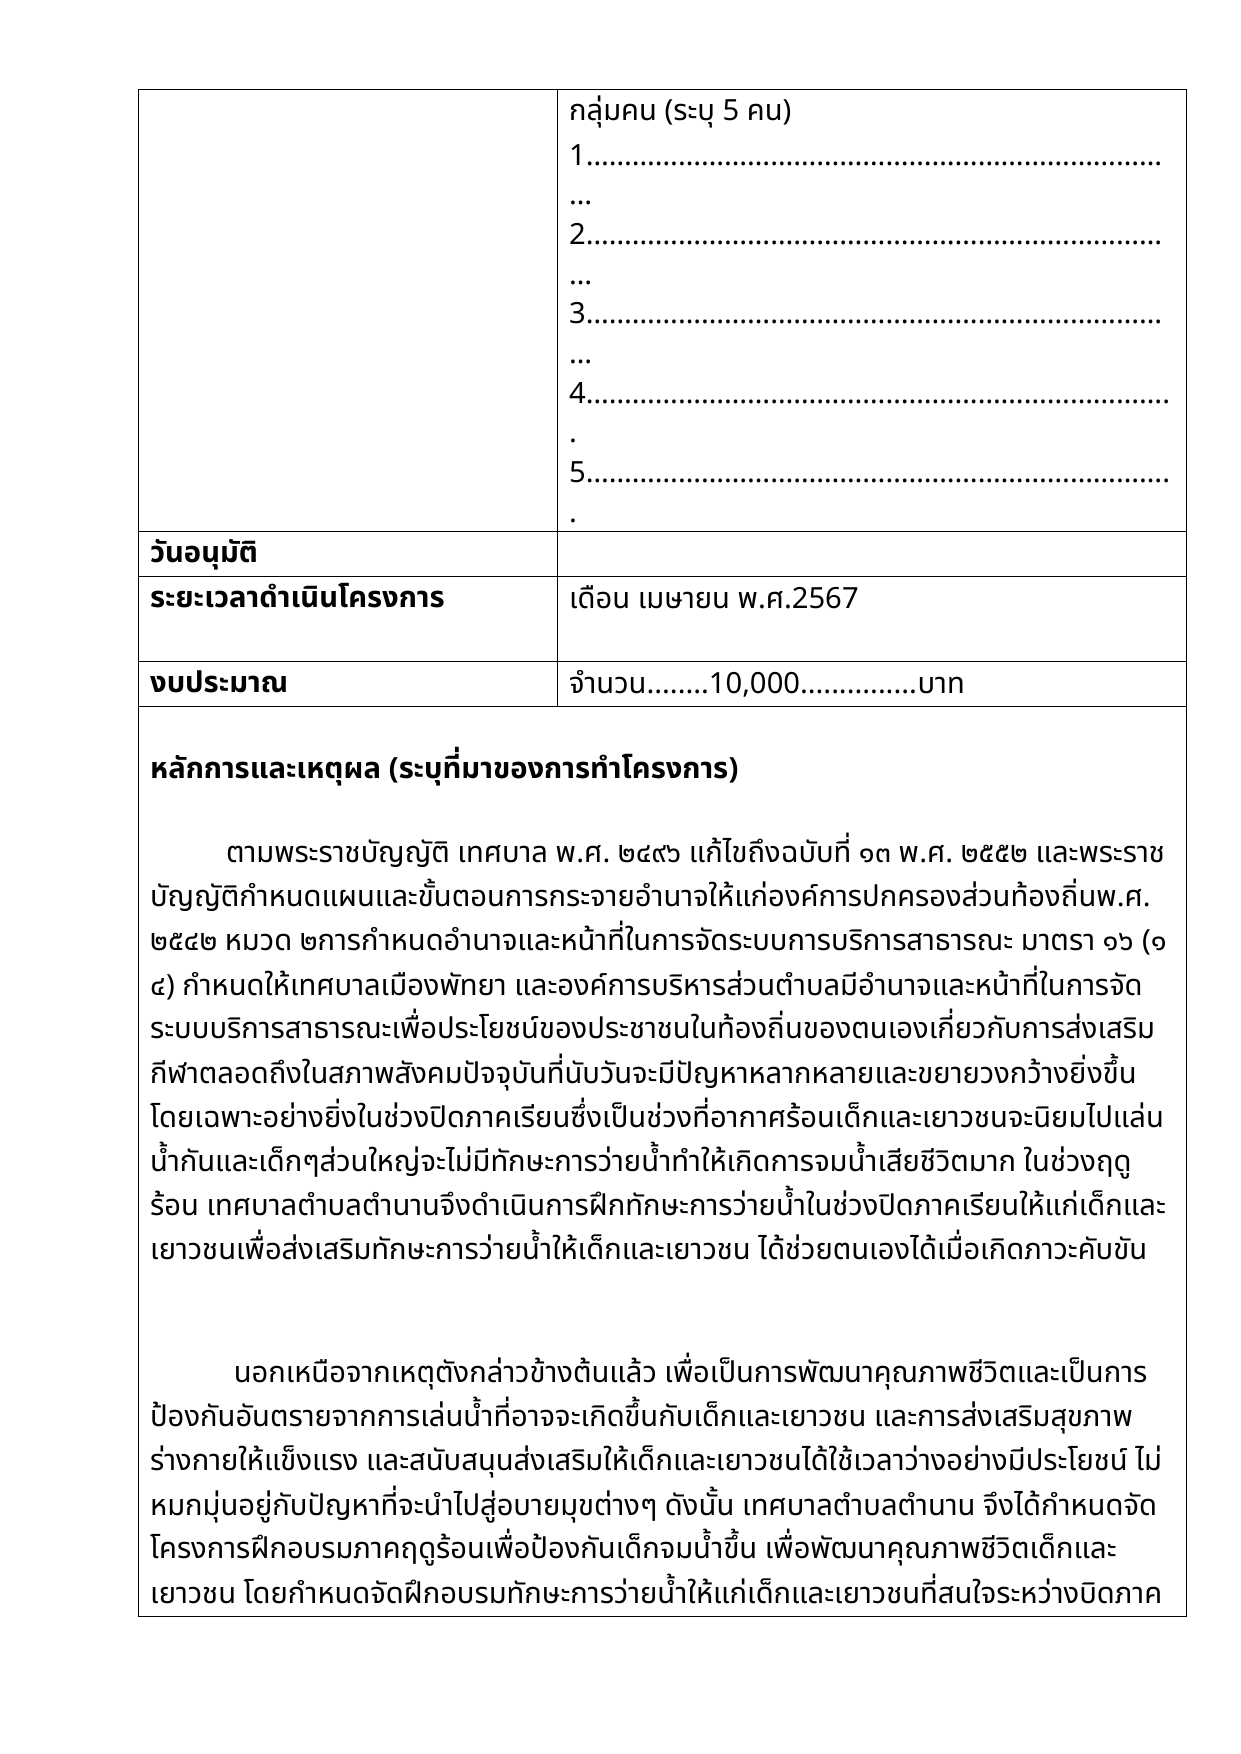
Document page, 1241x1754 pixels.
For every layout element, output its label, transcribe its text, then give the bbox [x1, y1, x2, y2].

table_cell จำนวน........10,000...............บาท [558, 662, 1186, 706]
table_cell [139, 90, 557, 531]
table_cell ระยะเวลาดำเนินโครงการ [139, 577, 557, 661]
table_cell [139, 707, 1186, 1616]
table_cell เดือน เมษายน พ.ศ.2567 [558, 577, 1186, 661]
table_cell งบประมาณ [139, 662, 557, 706]
table_cell วันอนุมัติ [139, 532, 557, 576]
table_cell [558, 90, 1186, 531]
table_cell [558, 532, 1186, 576]
